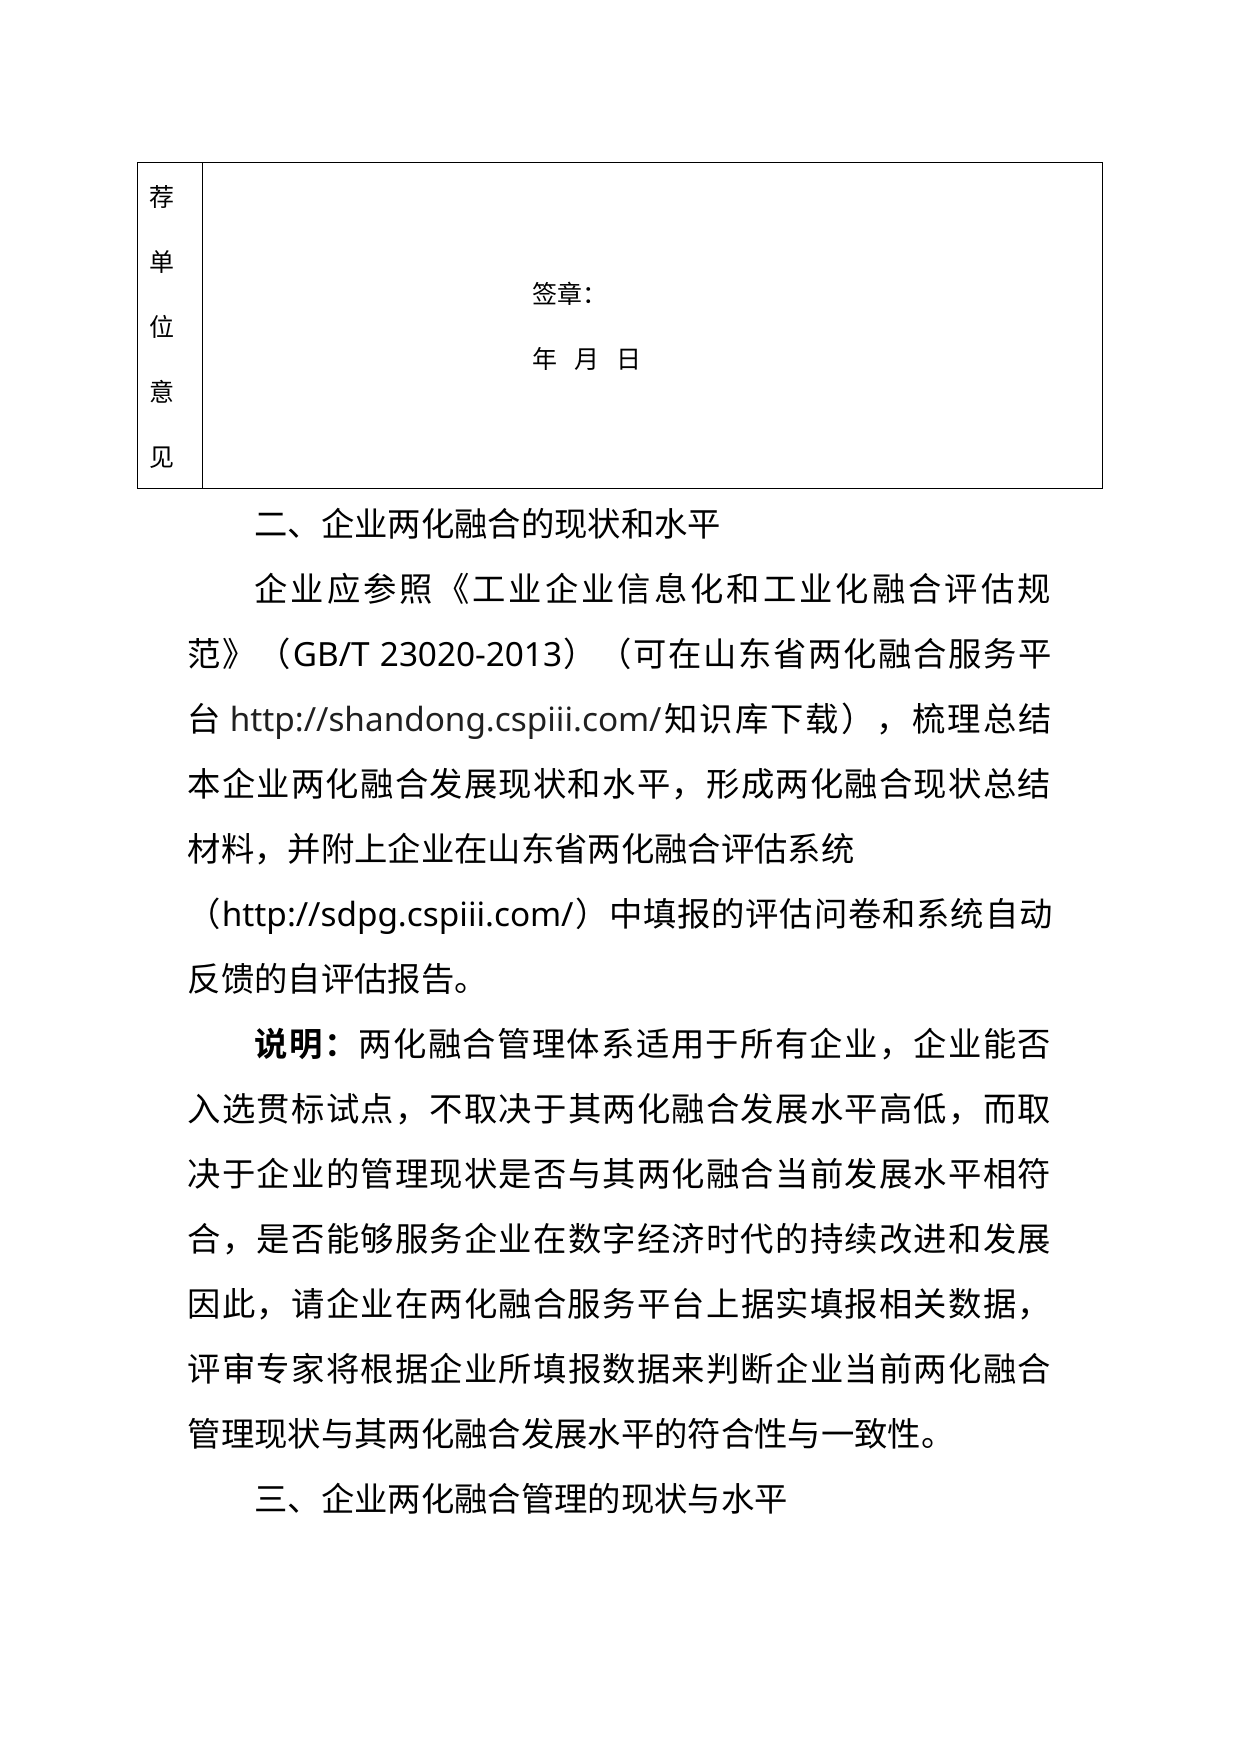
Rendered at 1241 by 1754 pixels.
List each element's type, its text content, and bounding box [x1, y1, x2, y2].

table_cell 签章： 年 月 日 [203, 163, 1102, 488]
text （http://sdpg.cspiii.com/）中填报的评估问卷和系统自动反馈的自评估报告。 [187, 879, 1053, 1009]
table_cell 推荐单位意见 [138, 163, 202, 488]
text 企业应参照《工业企业信息化和工业化融合评估规范》（GB/T 23020-2013）（可在山东省两化融合服务平台http://shandong.cspiii.com/知识库下载），梳理总结本企业两化融合发展现状和水平，形成两化融合现状总结材料，并附上企业在山东省两化融合评估系统 [187, 554, 1053, 879]
text 三、企业两化融合管理的现状与水平 [187, 1464, 1053, 1529]
text 二、企业两化融合的现状和水平 [187, 489, 1053, 554]
text 说明：两化融合管理体系适用于所有企业，企业能否入选贯标试点，不取决于其两化融合发展水平高低，而取决于企业的管理现状是否与其两化融合当前发展水平相符合，是否能够服务企业在数字经济时代的持续改进和发展。因此，请企业在两化融合服务平台上据实填报相关数据，评审专家将根据企业所填报数据来判断企业当前两化融合管理现状与其两化融合发展水平的符合性与一致性。 [187, 1009, 1053, 1464]
